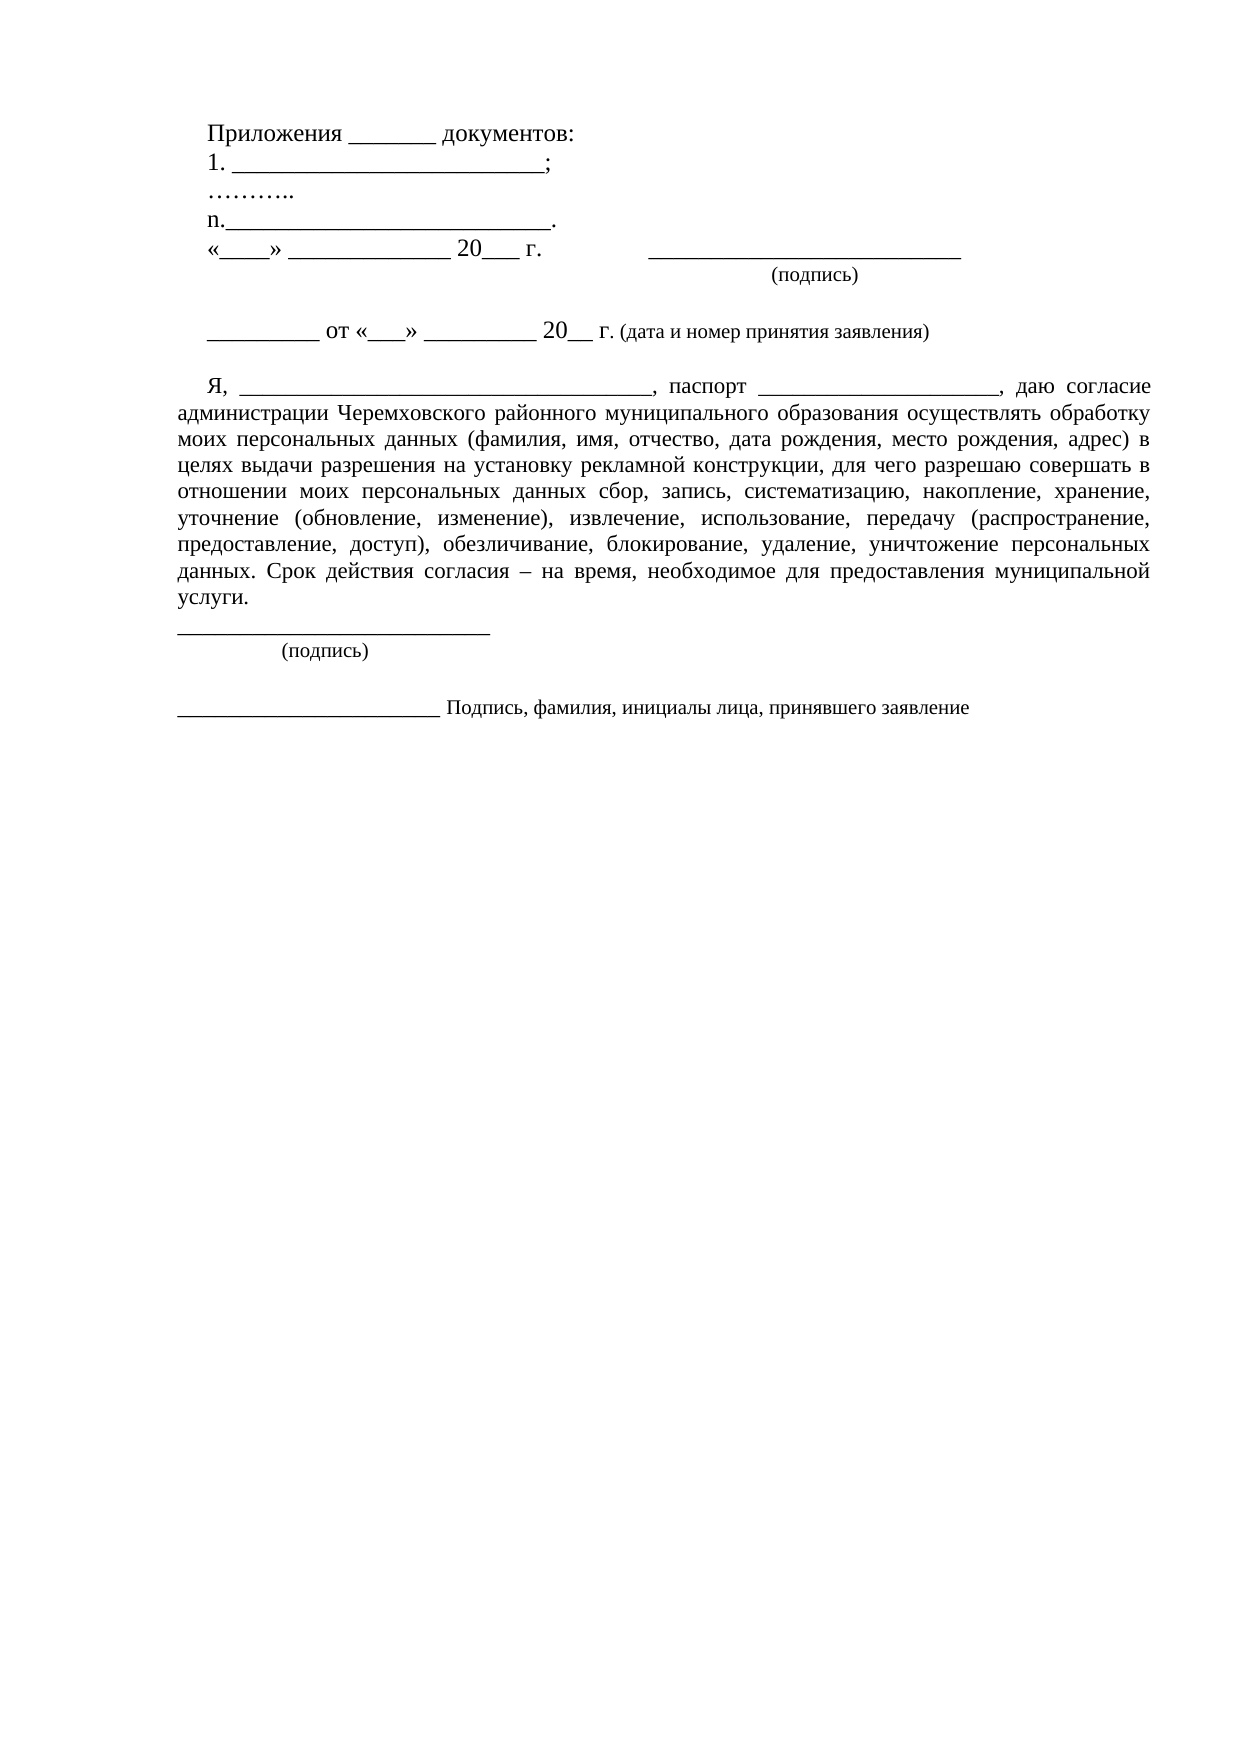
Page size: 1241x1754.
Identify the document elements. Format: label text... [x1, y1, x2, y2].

text «____» _____________ 20___ г. _________________________ [177, 233, 1152, 262]
text _____________________ Подпись, фамилия, инициалы лица, принявшего заявление [177, 691, 1152, 720]
text _________________________ [177, 609, 1152, 638]
text (подпись) [177, 638, 1152, 662]
text n.__________________________. [177, 204, 1152, 233]
text 1. _________________________; [177, 147, 1152, 176]
text (подпись) [177, 262, 1152, 286]
text ……….. [177, 176, 1152, 204]
text Приложения _______ документов: [177, 118, 1152, 147]
text _________ от «___» _________ 20__ г. (дата и номер принятия заявления) [177, 315, 1152, 343]
text Я, ____________________________________, паспорт _____________________, даю согласие администрации Черемховского районного муниципального образования осуществлять обработку моих персональных данных (фамилия, имя, отчество, дата рождения, место рождения, адрес) в целях выдачи разрешения на установку рекламной конструкции, для чего разрешаю совершать в отношении моих персональных данных сбор, запись, систематизацию, накопление, хранение, уточнение (обновление, изменение), извлечение, использование, передачу (распространение, предоставление, доступ), обезличивание, блокирование, удаление, уничтожение персональных данных. Срок действия согласия – на время, необходимое для предоставления муниципальной услуги. [177, 372, 1152, 609]
